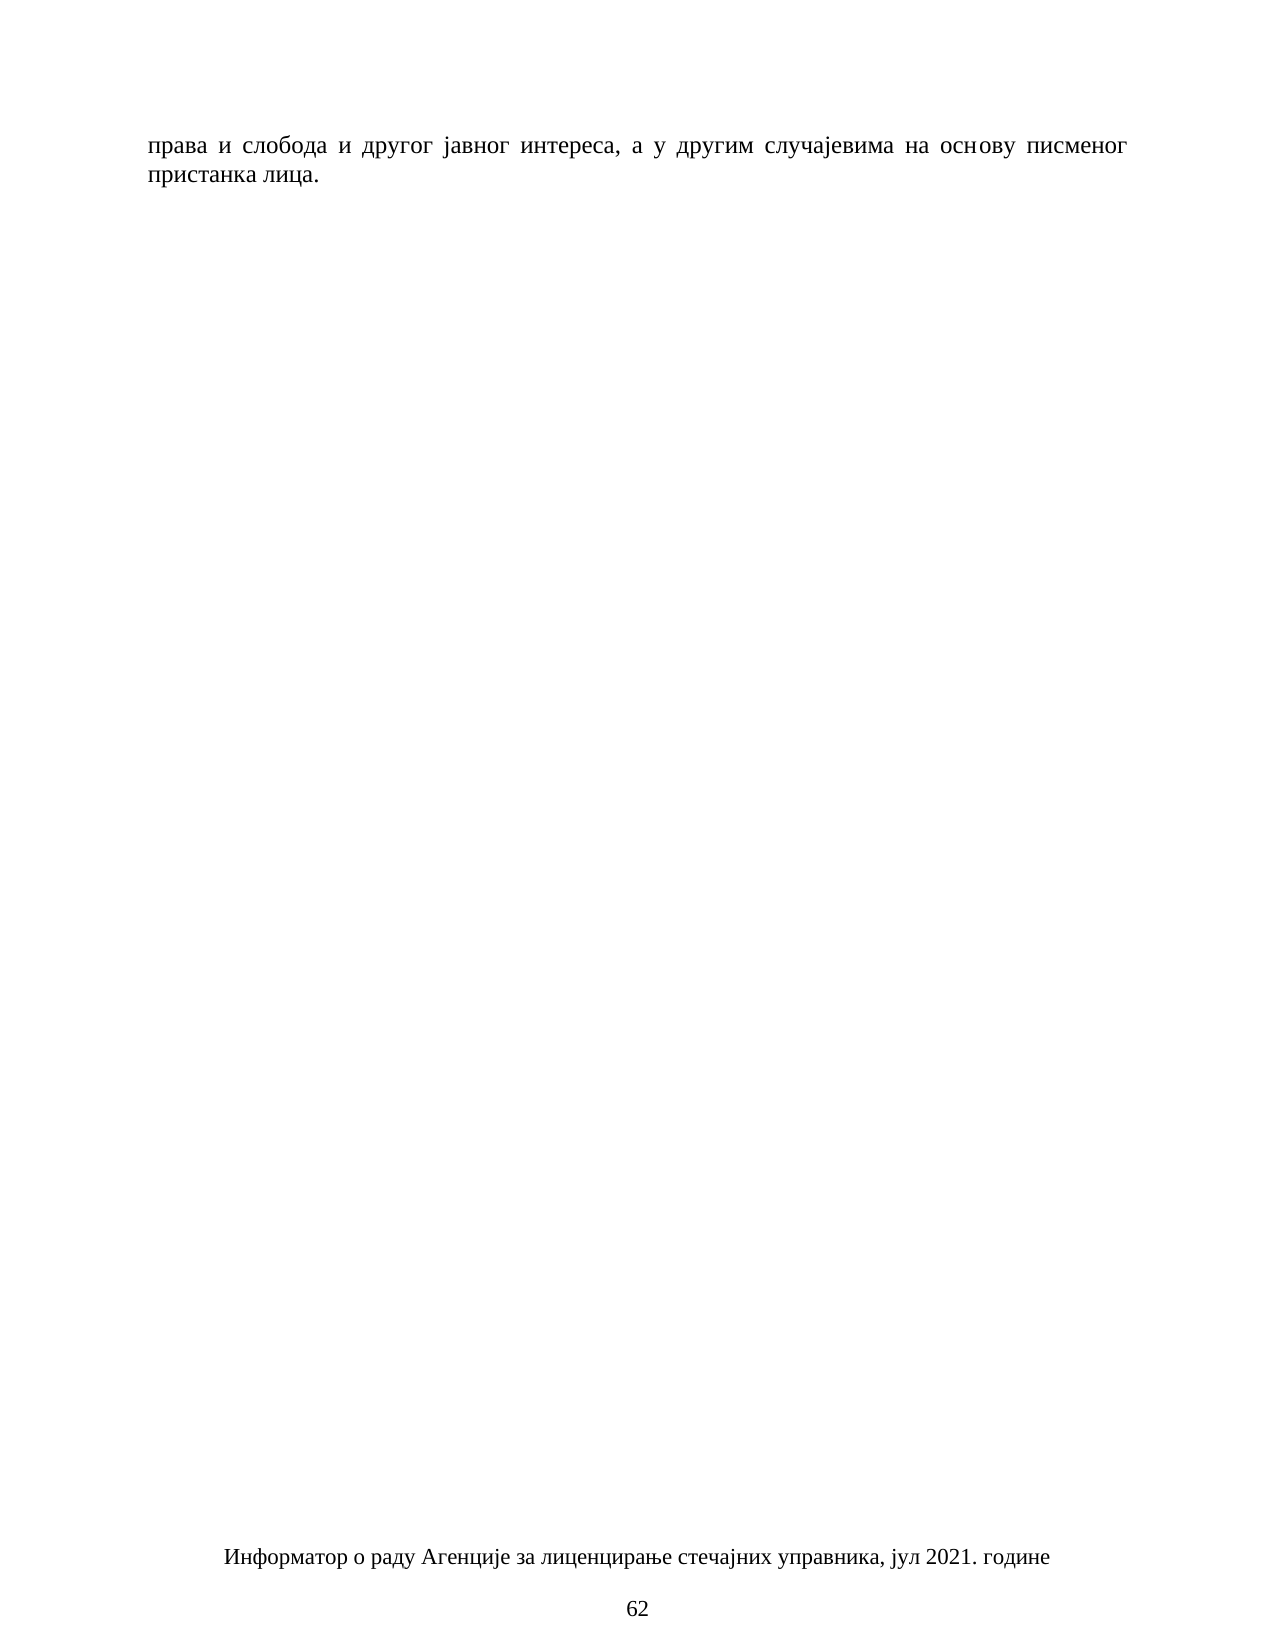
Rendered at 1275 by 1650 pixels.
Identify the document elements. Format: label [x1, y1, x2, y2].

text [148, 131, 1127, 188]
